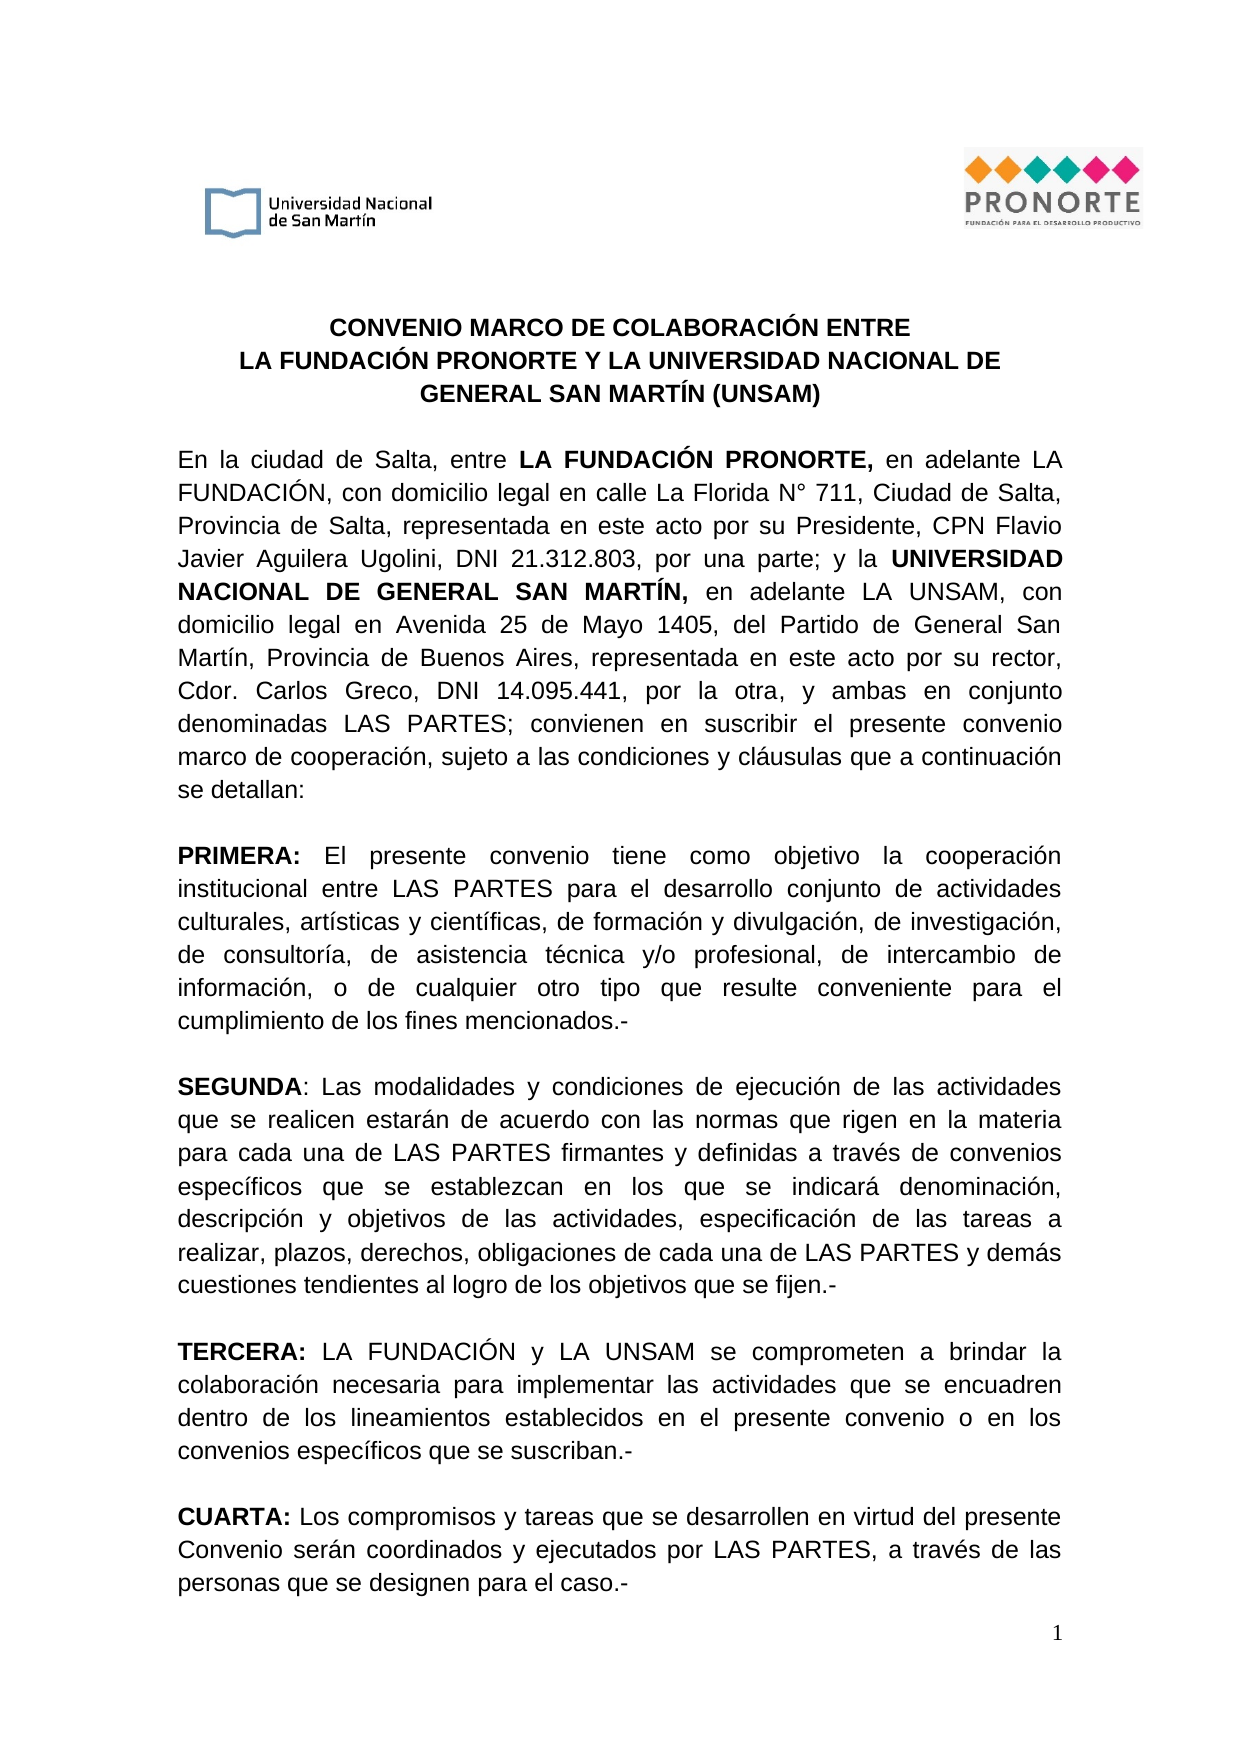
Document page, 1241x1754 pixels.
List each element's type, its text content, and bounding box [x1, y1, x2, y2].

text CONVENIO MARCO DE COLABORACIÓN ENTRE [177, 313, 1063, 342]
text CUARTA: Los compromisos y tareas que se desarrollen en virtud del presente Convenio serán coordinados y ejecutados por LAS PARTES, a través de las personas que se designen para el caso.- [177, 1502, 1063, 1596]
text PRIMERA: El presente convenio tiene como objetivo la cooperación institucional entre LAS PARTES para el desarrollo conjunto de actividades culturales, artísticas y científicas, de formación y divulgación, de investigación, de consultoría, de asistencia técnica y/o profesional, de intercambio de información, o de cualquier otro tipo que resulte conveniente para el cumplimiento de los fines mencionados.- [177, 841, 1063, 1035]
text TERCERA: LA FUNDACIÓN y LA UNSAM se comprometen a brindar la colaboración necesaria para implementar las actividades que se encuadren dentro de los lineamientos establecidos en el presente convenio o en los convenios específicos que se suscriban.- [177, 1337, 1063, 1464]
text SEGUNDA: Las modalidades y condiciones de ejecución de las actividades que se realicen estarán de acuerdo con las normas que rigen en la materia para cada una de LAS PARTES firmantes y definidas a través de convenios específicos que se establezcan en los que se indicará denominación, descripción y objetivos de las actividades, especificación de las tareas a realizar, plazos, derechos, obligaciones de cada una de LAS PARTES y demás cuestiones tendientes al logro de los objetivos que se fijen.- [177, 1072, 1063, 1299]
picture [177, 147, 459, 279]
picture [963, 147, 1144, 229]
text LA FUNDACIÓN PRONORTE Y LA UNIVERSIDAD NACIONAL DE GENERAL SAN MARTÍN (UNSAM) [177, 346, 1063, 408]
text En la ciudad de Salta, entre LA FUNDACIÓN PRONORTE, en adelante LA FUNDACIÓN, con domicilio legal en calle La Florida N° 711, Ciudad de Salta, Provincia de Salta, representada en este acto por su Presidente, CPN Flavio Javier Aguilera Ugolini, DNI 21.312.803, por una parte; y la UNIVERSIDAD NACIONAL DE GENERAL SAN MARTÍN, en adelante LA UNSAM, con domicilio legal en Avenida 25 de Mayo 1405, del Partido de General San Martín, Provincia de Buenos Aires, representada en este acto por su rector, Cdor. Carlos Greco, DNI 14.095.441, por la otra, y ambas en conjunto denominadas LAS PARTES; convienen en suscribir el presente convenio marco de cooperación, sujeto a las condiciones y cláusulas que a continuación se detallan: [177, 445, 1063, 804]
